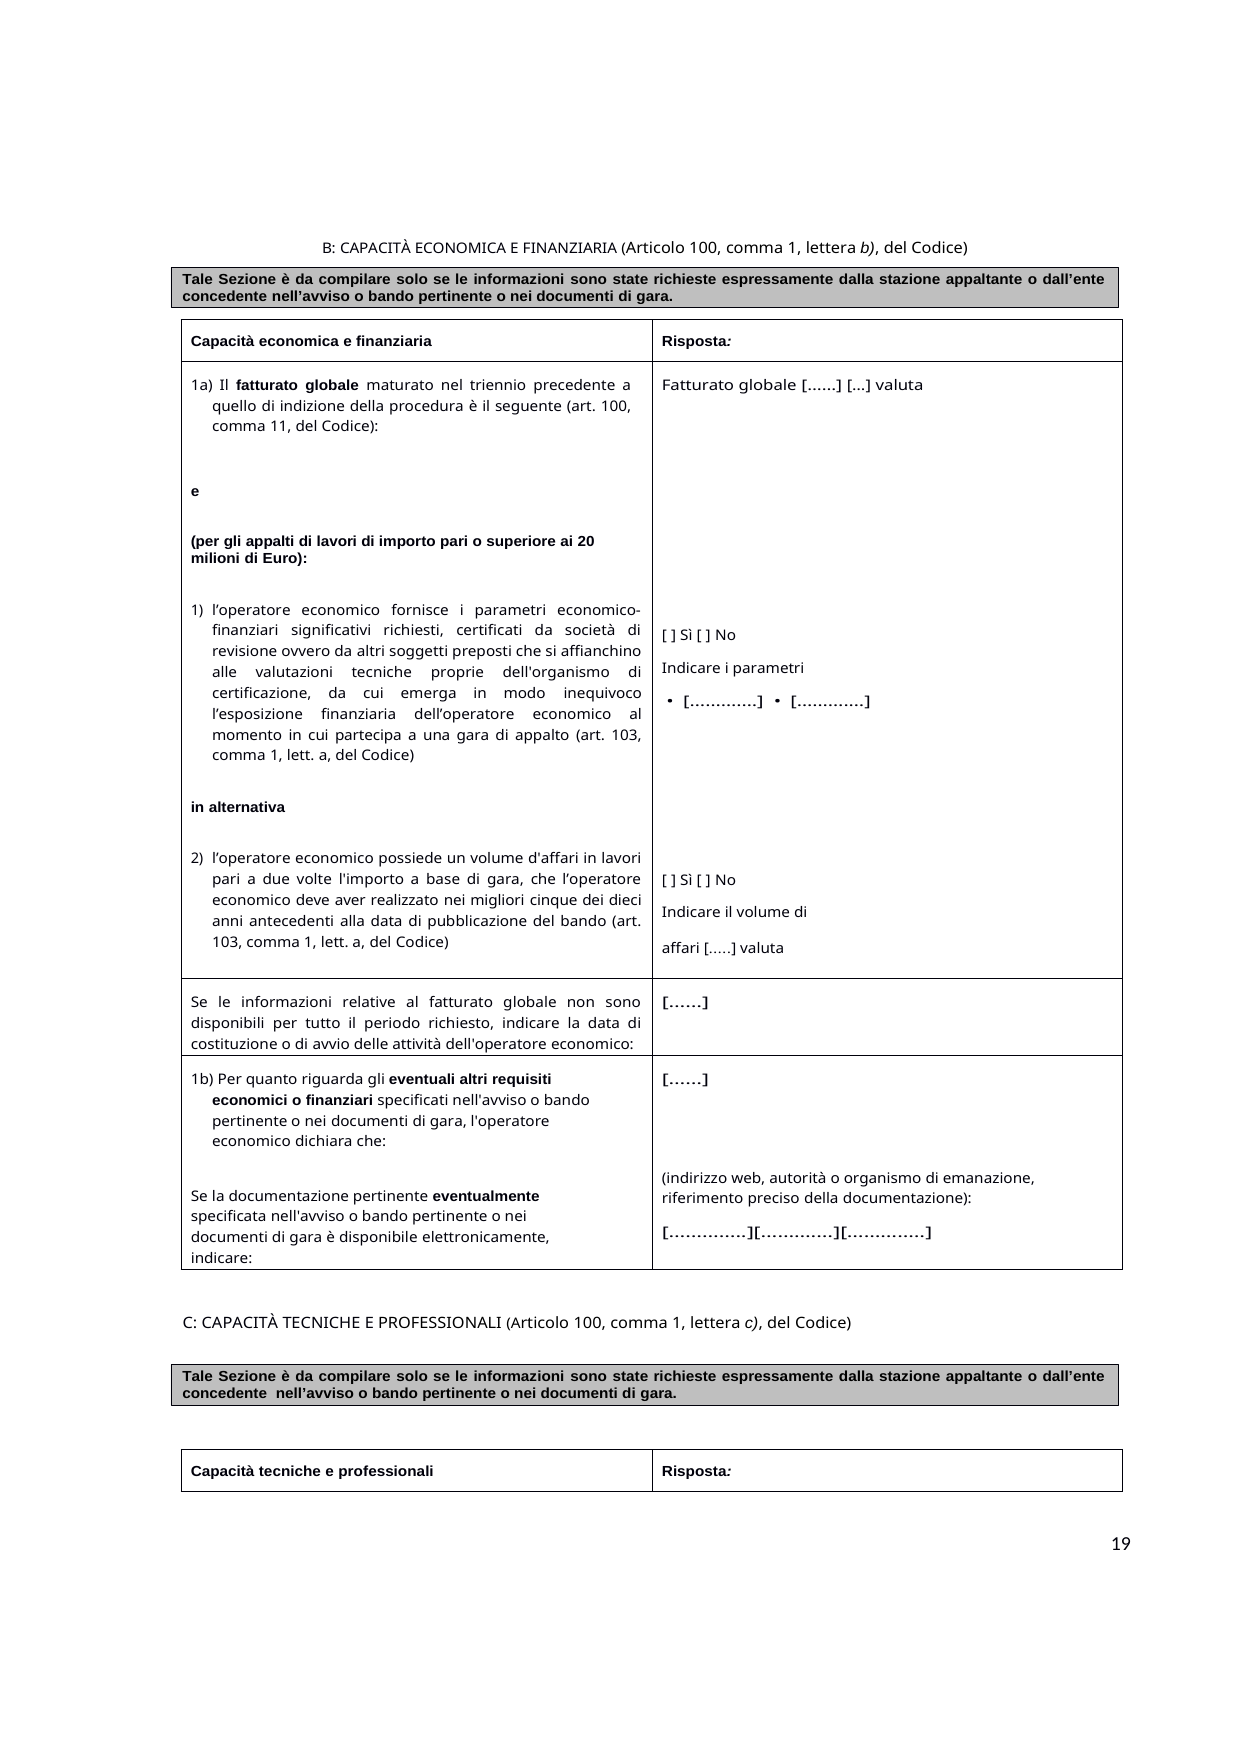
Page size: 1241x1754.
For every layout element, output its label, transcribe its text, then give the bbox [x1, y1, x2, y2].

table_header Risposta: [653, 1450, 1122, 1491]
table_cell Fatturato globale [……] […] valuta [ ] Sì [ ] No Indicare i parametri • [……….…] • [……….…] [ ] Sì [ ] No Indicare il volume di affari [ ] valuta [653, 362, 1122, 978]
table_cell 1a) Il fatturato globale maturato nel triennio precedente a quello di indizione della procedura è il seguente (art. 100, comma 11, del Codice): e (per gli appalti di lavori di importo pari o superiore ai 20 milioni di Euro): l’operatore economico fornisce i parametri economico-finanziari significativi richiesti, certificati da società di revisione ovvero da altri soggetti preposti che si affianchino alle valutazioni tecniche proprie dell'organismo di certificazione, da cui emerga in modo inequivoco l’esposizione finanziaria dell’operatore economico al momento in cui partecipa a una gara di appalto (art. 103, comma 1, lett. a, del Codice) in alternativa l’operatore economico possiede un volume d'affari in lavori pari a due volte l'importo a base di gara, che l’operatore economico deve aver realizzato nei migliori cinque dei dieci anni antecedenti alla data di pubblicazione del bando (art. 103, comma 1, lett. a, del Codice) [182, 362, 652, 978]
subtitle C: CAPACITÀ TECNICHE E PROFESSIONALI (Articolo 100, comma 1, lettera c), del Codice) [182, 1312, 1196, 1333]
table_cell Se le informazioni relative al fatturato globale non sono disponibili per tutto il periodo richiesto, indicare la data di costituzione o di avvio delle attività dell'operatore economico: [182, 979, 652, 1055]
table_cell 1b) Per quanto riguarda gli eventuali altri requisiti economici o finanziari specificati nell'avviso o bando pertinente o nei documenti di gara, l'operatore economico dichiara che: Se la documentazione pertinente eventualmente specificata nell'avviso o bando pertinente o nei documenti di gara è disponibile elettronicamente, indicare: [182, 1056, 652, 1269]
table_header Capacità tecniche e professionali [182, 1450, 652, 1491]
table_cell [……] (indirizzo web, autorità o organismo di emanazione, riferimento preciso della documentazione): […………..][……….…][………..…] [653, 1056, 1122, 1269]
table_header Risposta: [653, 320, 1122, 361]
text B: CAPACITÀ ECONOMICA E FINANZIARIA (Articolo 100, comma 1, lettera b), del Codice) [207, 237, 1082, 258]
table_cell [……] [653, 979, 1122, 1055]
table_header Capacità economica e finanziaria [182, 320, 652, 361]
